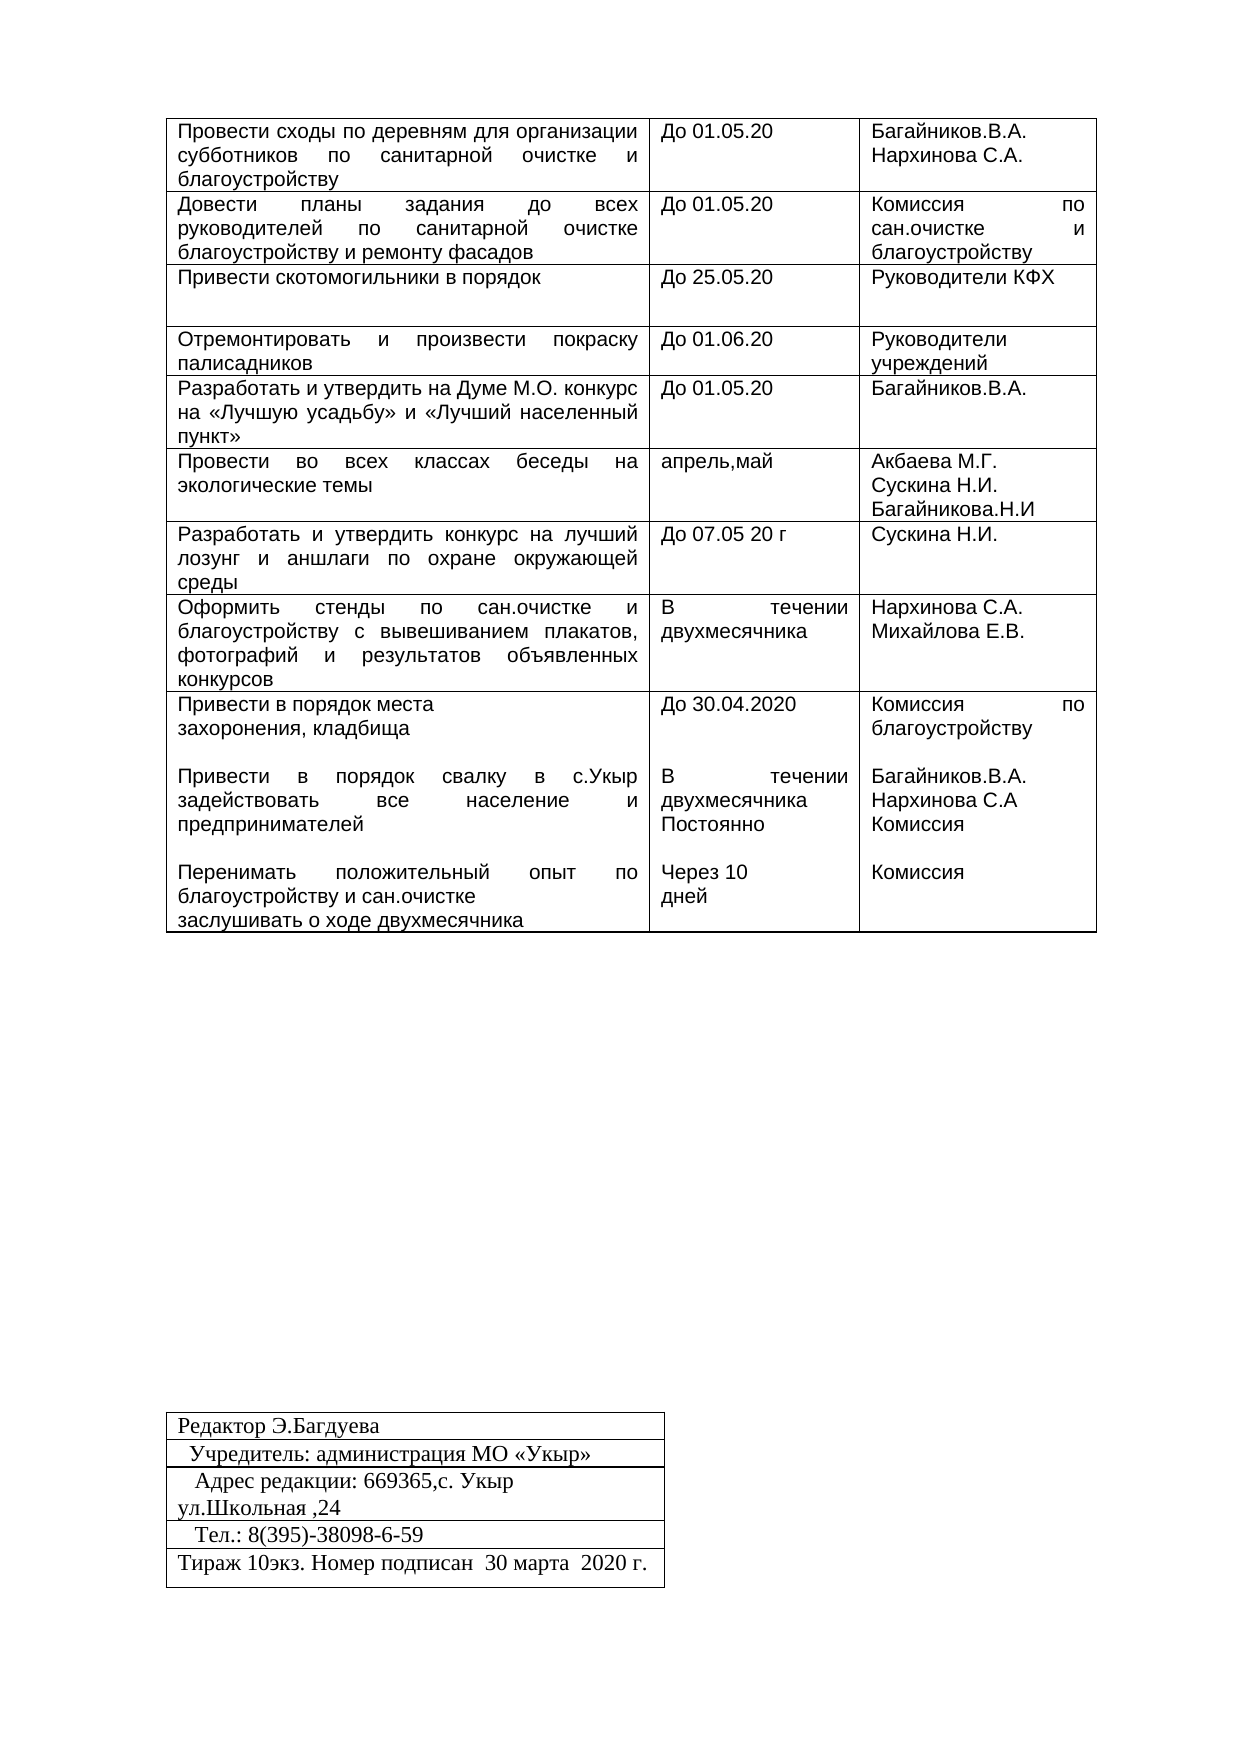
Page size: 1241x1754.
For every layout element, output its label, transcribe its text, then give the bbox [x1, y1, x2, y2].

table_cell Оформить стенды по сан.очистке и благоустройству с вывешиванием плакатов, фотографий и результатов объявленных конкурсов [167, 595, 649, 691]
table_cell Нархинова С.А. Михайлова Е.В. [860, 595, 1096, 691]
table_cell Провести во всех классах беседы на экологические темы [167, 449, 649, 521]
table_cell Тел.: 8(395)-38098-6-59 [167, 1521, 664, 1547]
table_cell До 01.06.20 [650, 327, 859, 375]
table_cell Руководители КФХ [860, 265, 1096, 326]
table_cell Привести скотомогильники в порядок [167, 265, 649, 326]
table_cell Комиссия по благоустройству Багайников.В.А. Нархинова С.А Комиссия Комиссия [860, 692, 1096, 931]
table_cell Провести сходы по деревням для организации субботников по санитарной очистке и благоустройству [167, 119, 649, 191]
table_cell В течении двухмесячника [650, 595, 859, 691]
table_cell Отремонтировать и произвести покраску палисадников [167, 327, 649, 375]
table_cell Разработать и утвердить на Думе М.О. конкурс на «Лучшую усадьбу» и «Лучший населенный пункт» [167, 376, 649, 448]
table_cell Акбаева М.Г. Сускина Н.И. Багайникова.Н.И [860, 449, 1096, 521]
table_cell Комиссия по сан.очистке и благоустройству [860, 192, 1096, 264]
table_cell До 07.05 20 г [650, 522, 859, 594]
table_cell Багайников.В.А. [860, 376, 1096, 448]
table_cell Тираж 10экз. Номер подписан 30 марта 2020 г. [167, 1549, 664, 1587]
table_cell Учредитель: администрация МО «Укыр» [167, 1440, 664, 1466]
table_cell Разработать и утвердить конкурс на лучший лозунг и аншлаги по охране окружающей среды [167, 522, 649, 594]
table_cell Привести в порядок места захоронения, кладбища Привести в порядок свалку в с.Укыр задействовать все население и предпринимателей Перенимать положительный опыт по благоустройству и сан.очистке заслушивать о ходе двухмесячника [167, 692, 649, 931]
table_cell Багайников.В.А. Нархинова С.А. [860, 119, 1096, 191]
table_cell Довести планы задания до всех руководителей по санитарной очистке благоустройству и ремонту фасадов [167, 192, 649, 264]
table_cell До 01.05.20 [650, 119, 859, 191]
table_cell До 25.05.20 [650, 265, 859, 326]
table_cell До 01.05.20 [650, 192, 859, 264]
table_header Редактор Э.Багдуева [167, 1413, 664, 1439]
table_cell апрель,май [650, 449, 859, 521]
table_cell До 30.04.2020 В течении двухмесячника Постоянно Через 10 дней [650, 692, 859, 931]
table_cell Сускина Н.И. [860, 522, 1096, 594]
table_cell Адрес редакции: 669365,с. Укыр ул.Школьная ,24 [167, 1468, 664, 1520]
table_cell Руководители учреждений [860, 327, 1096, 375]
table_cell До 01.05.20 [650, 376, 859, 448]
